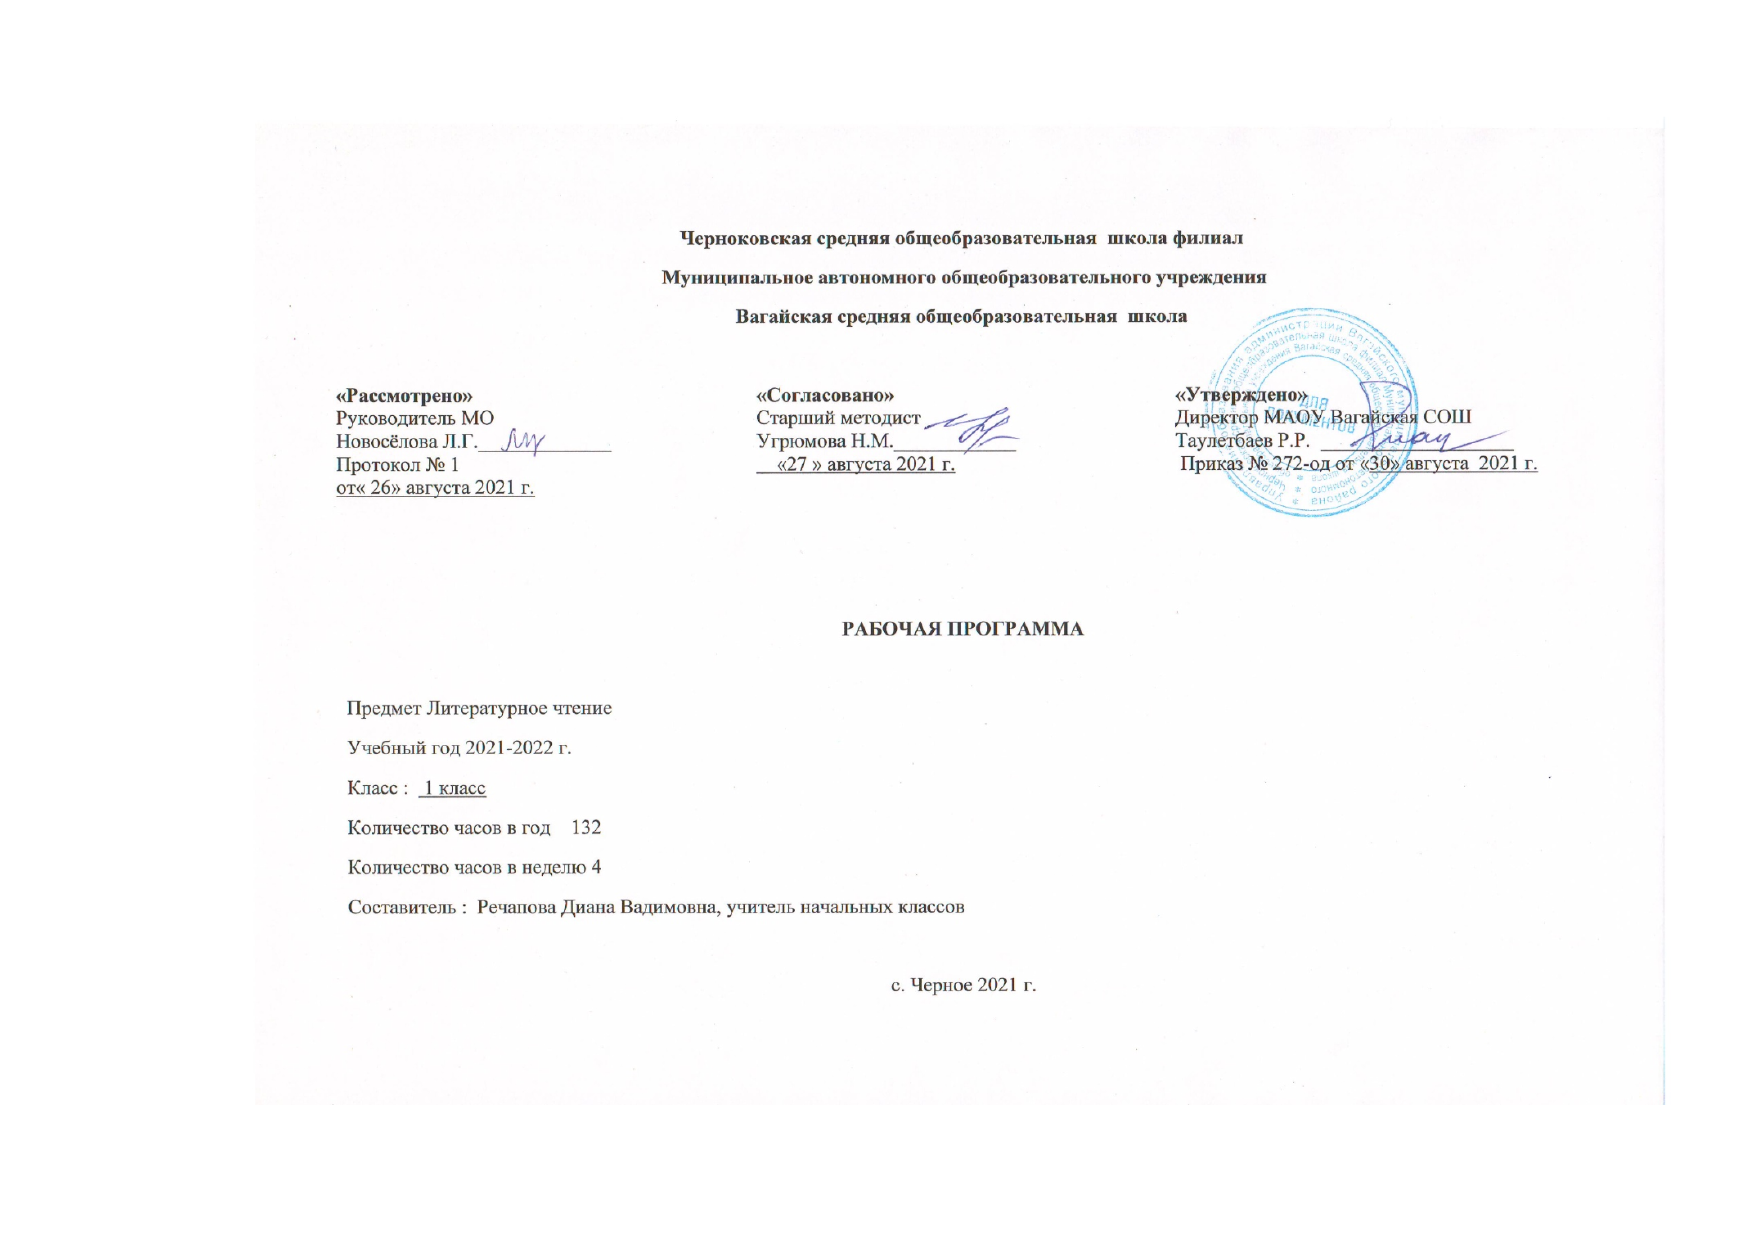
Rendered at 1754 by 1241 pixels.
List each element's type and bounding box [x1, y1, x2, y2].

picture [249, 118, 1671, 1105]
